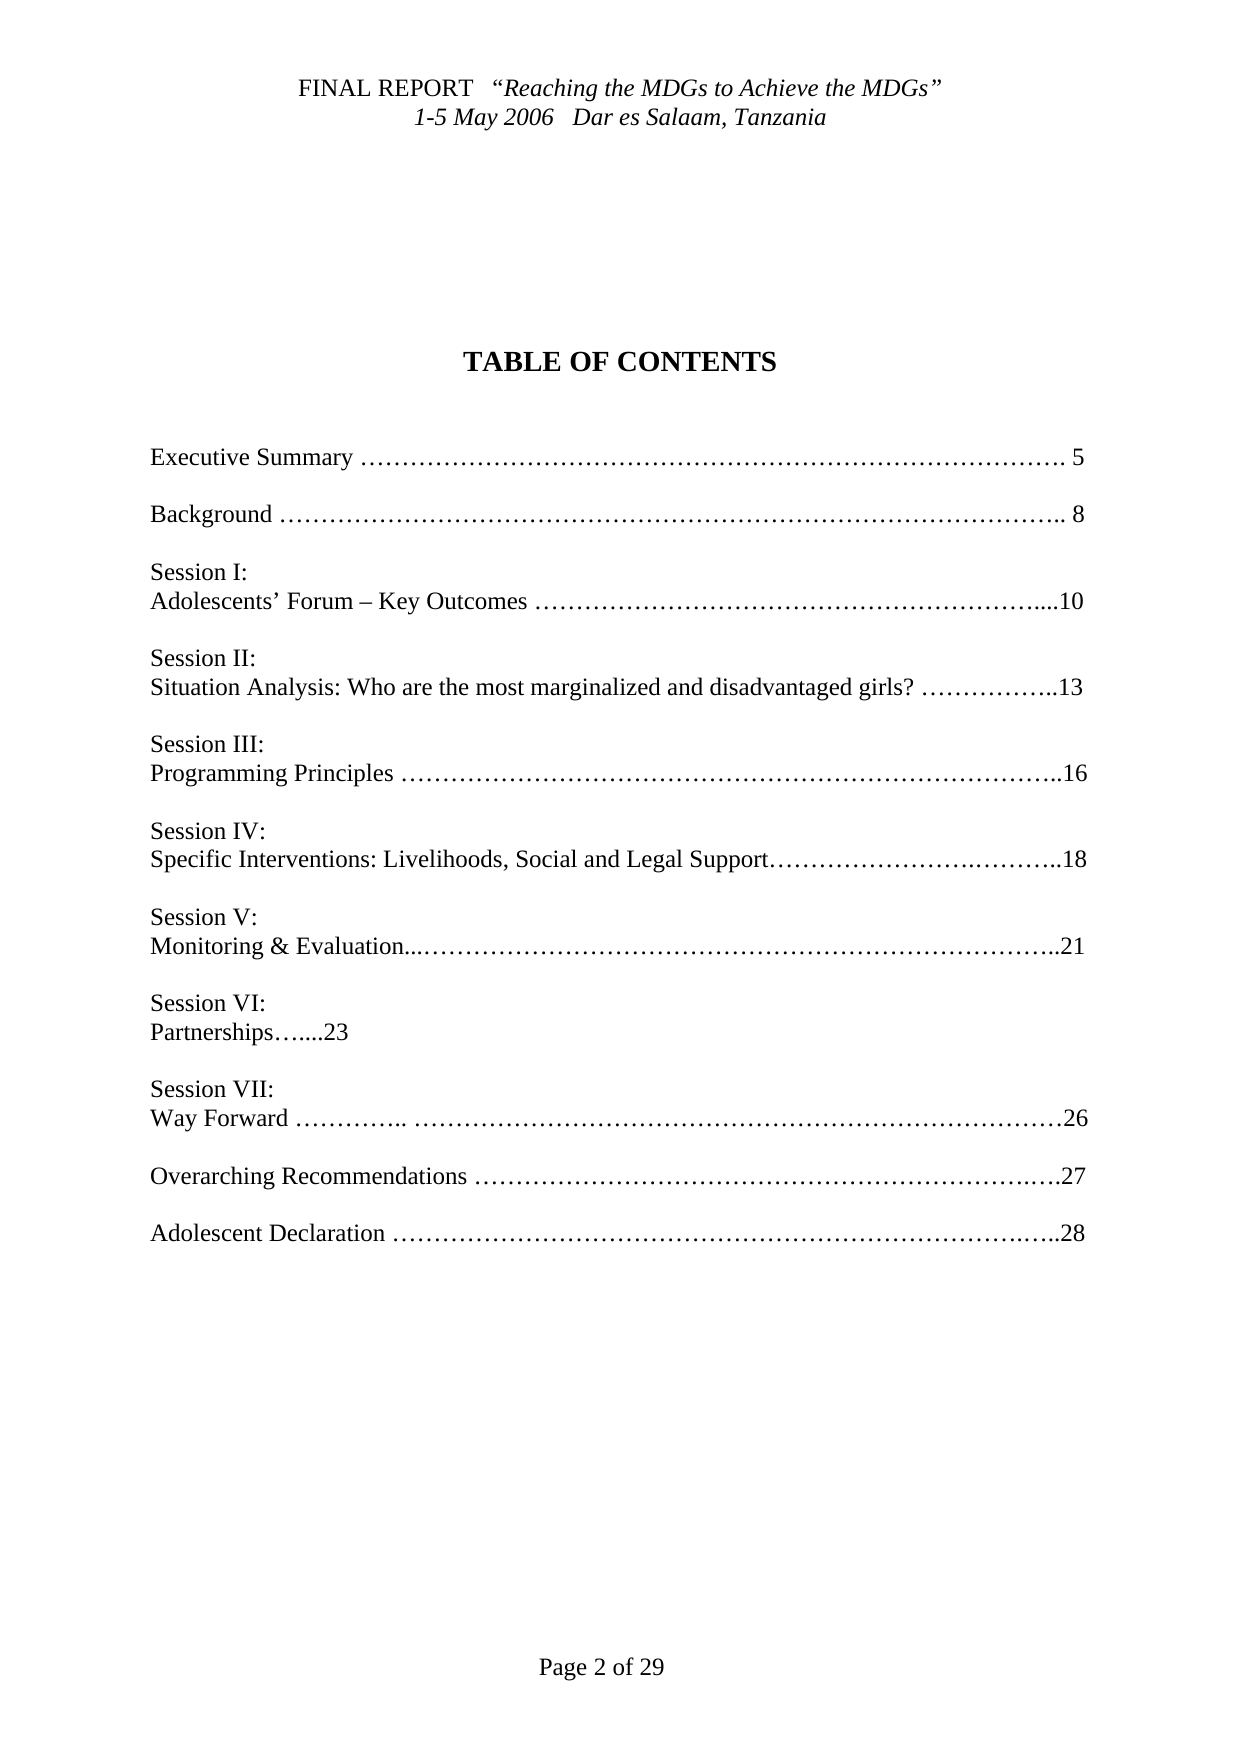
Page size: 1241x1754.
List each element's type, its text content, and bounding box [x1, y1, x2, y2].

text Overarching Recommendations ………………………………………………………….….27 [150, 1161, 1090, 1189]
text Adolescent Declaration ………………………………………………………………….…..28 [150, 1218, 1090, 1247]
text Session V: [150, 902, 1090, 931]
text Session III: [150, 729, 1090, 758]
text Situation Analysis: Who are the most marginalized and disadvantaged girls? ……………..13 [150, 672, 1090, 701]
text Programming Principles ……………………………………………………………………..16 [150, 758, 1090, 787]
text Session VII: [150, 1074, 1090, 1103]
text TABLE OF CONTENTS [150, 344, 1090, 378]
text Session I: [150, 557, 1090, 586]
text Way Forward ………….. ……………………………………………………………………26 [150, 1103, 1090, 1132]
text Executive Summary …………………………………………………………………………. 5 [150, 442, 1090, 471]
text Background ………………………………………………………………………………….. 8 [150, 499, 1090, 528]
text Monitoring & Evaluation...…………………………………………………………………..21 [150, 931, 1090, 959]
text Adolescents’ Forum – Key Outcomes ……………………………………………………....10 [150, 586, 1090, 614]
text Session II: [150, 643, 1090, 672]
text Session VI: [150, 988, 1090, 1017]
text Partnerships…....23 [150, 1017, 1090, 1046]
text Specific Interventions: Livelihoods, Social and Legal Support…………………….………..18 [150, 844, 1090, 873]
text Session IV: [150, 816, 1090, 844]
